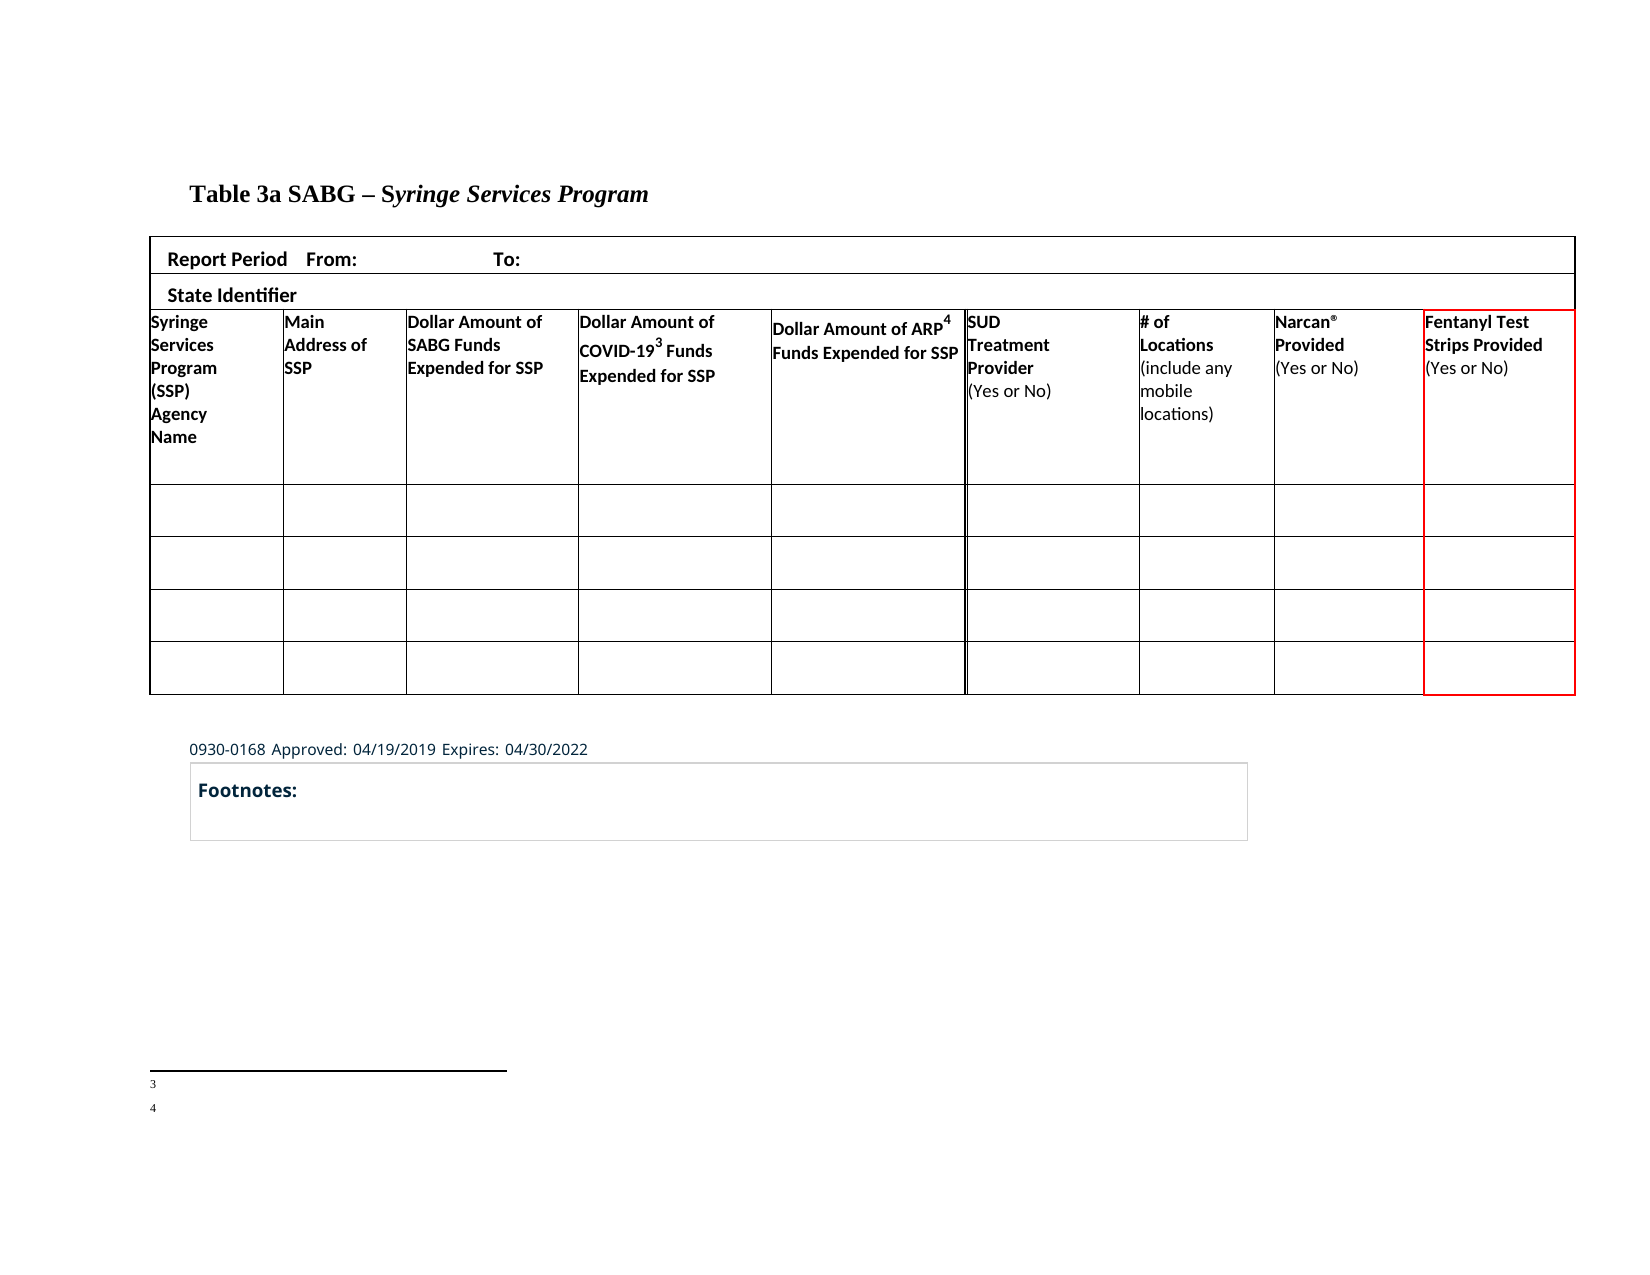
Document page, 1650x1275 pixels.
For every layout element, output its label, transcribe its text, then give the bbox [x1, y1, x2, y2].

table_cell Dollar Amount of ARP Funds Expended for SSP [772, 310, 964, 484]
table_cell [1140, 485, 1274, 536]
table_cell Dollar Amount of SABG Funds Expended for SSP [407, 310, 578, 484]
table_cell [1140, 642, 1274, 693]
table_cell [772, 590, 964, 641]
text Table 3a SABG – Syringe Services Program [189, 179, 1575, 207]
table_cell [1425, 485, 1574, 536]
table_cell [151, 590, 283, 641]
table_cell # of Locations (include any mobile locations) [1140, 310, 1274, 484]
table_cell [151, 537, 283, 588]
table_cell [772, 642, 964, 693]
table_cell Dollar Amount of COVID-19 Funds Expended for SSP [579, 310, 771, 484]
text 0930-0168 Approved: 04/19/2019 Expires: 04/30/2022 [150, 738, 1575, 760]
table_cell [579, 590, 771, 641]
table_cell [407, 537, 578, 588]
table_cell [284, 642, 406, 693]
table_cell [1425, 642, 1574, 693]
table_cell [407, 590, 578, 641]
table_header Report Period From: To: [151, 237, 1574, 272]
table_cell Narcan® Provided (Yes or No) [1275, 310, 1423, 484]
table_cell [151, 485, 283, 536]
table_cell [1425, 537, 1574, 588]
table_cell [1275, 642, 1423, 693]
table_cell [579, 642, 771, 693]
table_cell [968, 485, 1139, 536]
table_cell [1425, 590, 1574, 641]
table_cell Syringe Services Program (SSP) Agency Name [151, 310, 283, 484]
table_cell [1140, 537, 1274, 588]
table_cell [1275, 485, 1423, 536]
table_cell [579, 537, 771, 588]
table_cell SUD Treatment Provider (Yes or No) [968, 310, 1139, 484]
table_cell [284, 590, 406, 641]
table_cell [407, 642, 578, 693]
table_cell [284, 485, 406, 536]
table_cell [1275, 590, 1423, 641]
table_cell [772, 537, 964, 588]
table_cell [579, 485, 771, 536]
table_cell [1275, 537, 1423, 588]
table_cell [968, 642, 1139, 693]
table_cell Main Address of SSP [284, 310, 406, 484]
table_cell [1140, 590, 1274, 641]
table_cell [407, 485, 578, 536]
table_cell [968, 537, 1139, 588]
table_cell Fentanyl Test Strips Provided (Yes or No) [1425, 311, 1574, 484]
table_cell [772, 485, 964, 536]
table_cell [151, 642, 283, 693]
table_cell State Identifier [151, 274, 1574, 308]
table_cell [968, 590, 1139, 641]
table_cell [284, 537, 406, 588]
